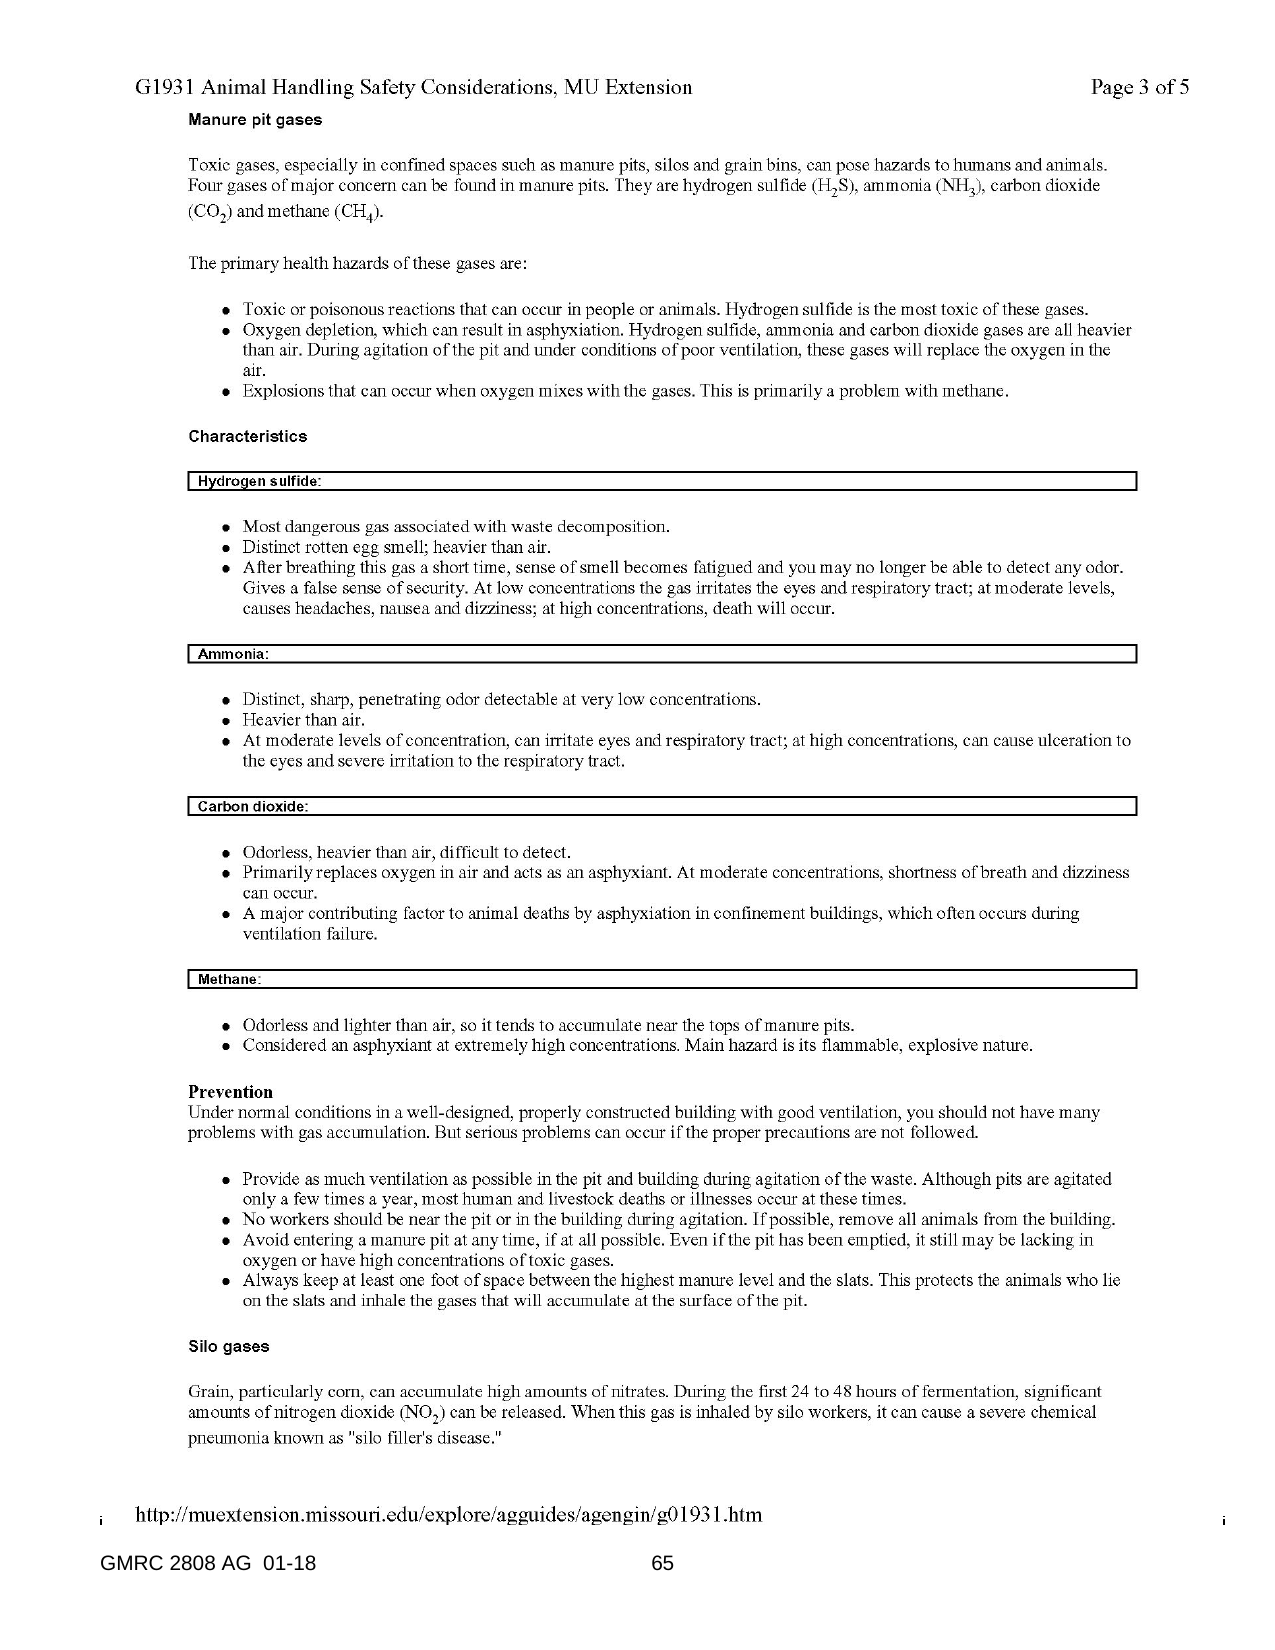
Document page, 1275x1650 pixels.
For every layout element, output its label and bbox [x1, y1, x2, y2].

picture [102, 74, 1223, 1525]
